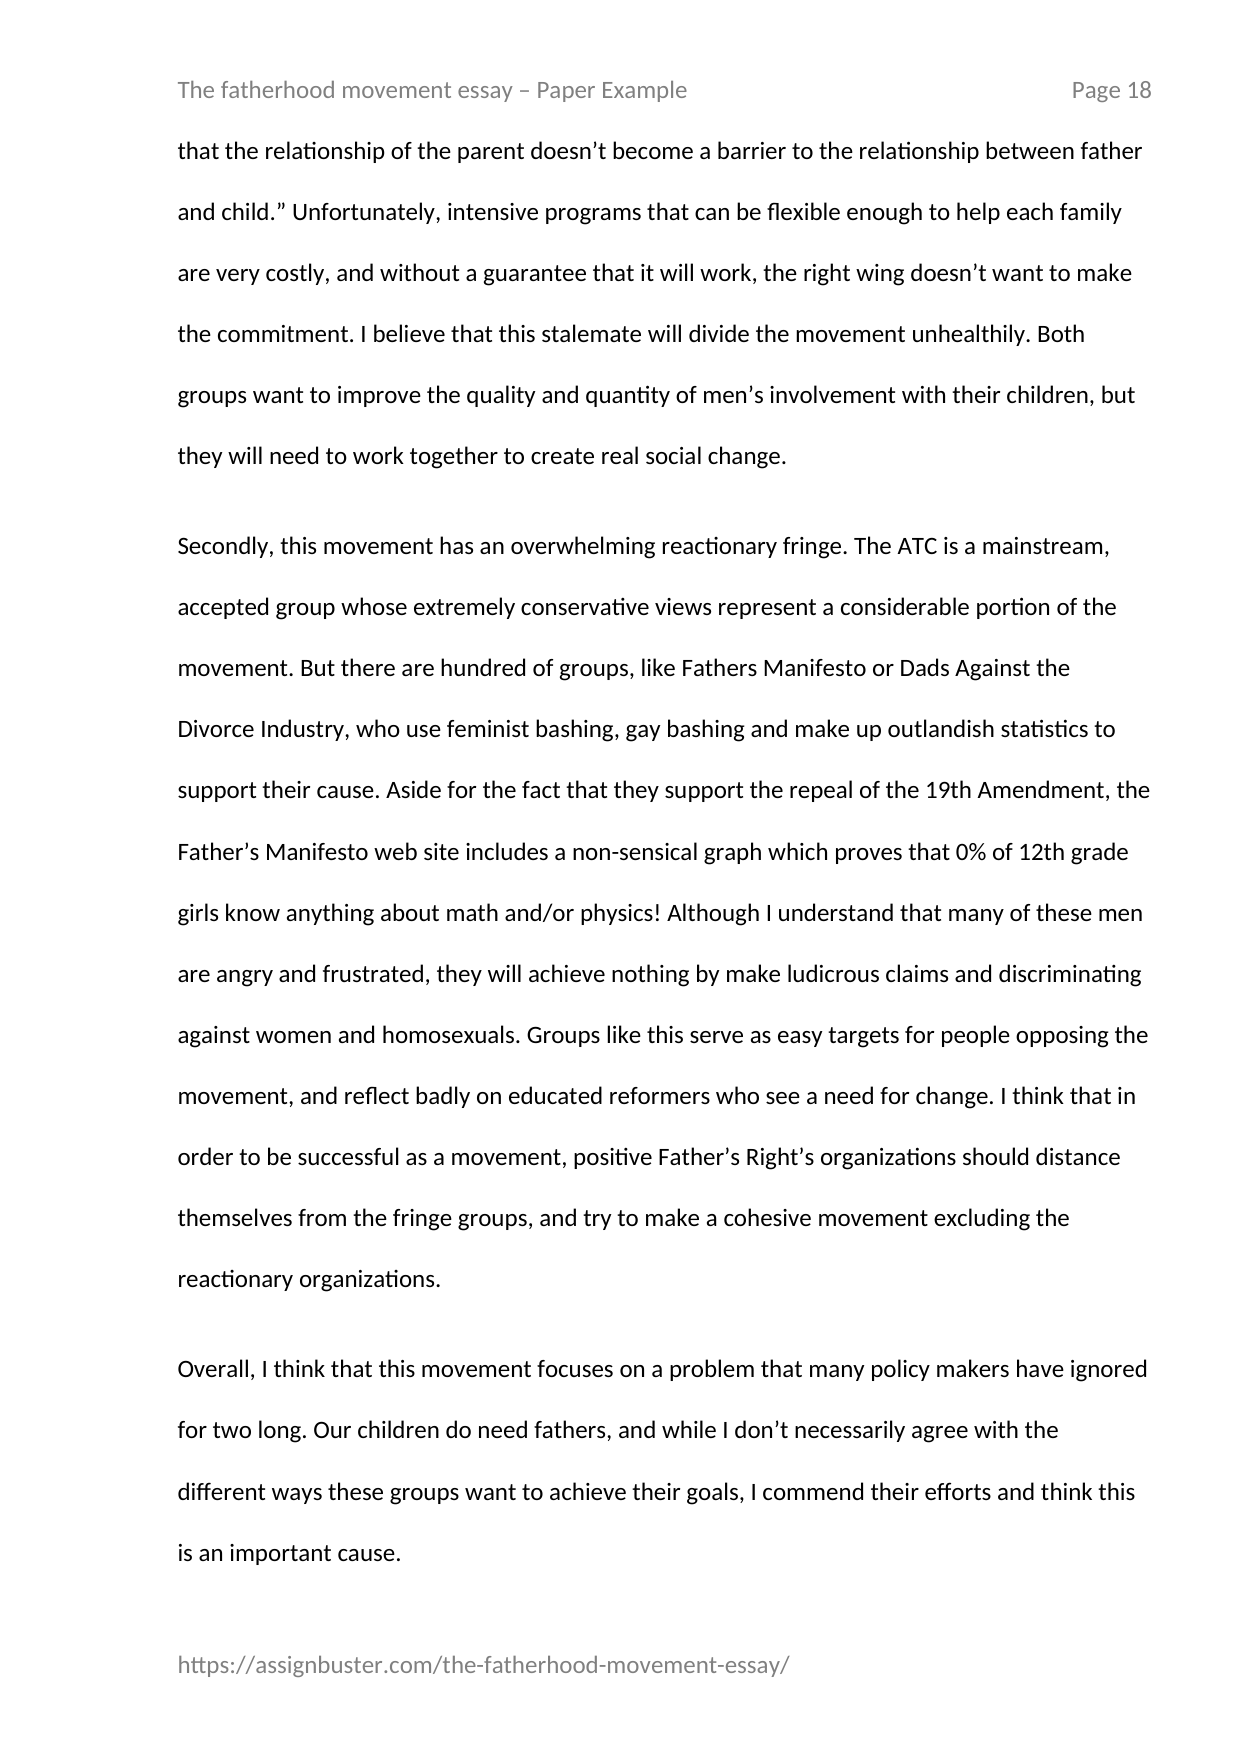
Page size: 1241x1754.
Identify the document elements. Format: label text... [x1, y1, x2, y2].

text Overall, I think that this movement focuses on a problem that many policy makers have ignored for two long. Our children do need fathers, and while I don’t necessarily agree with the different ways these groups want to achieve their goals, I commend their efforts and think this is an important cause. [177, 1353, 1152, 1567]
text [177, 135, 1152, 471]
text Secondly, this movement has an overwhelming reactionary fringe. The ATC is a mainstream, accepted group whose extremely conservative views represent a considerable portion of the movement. But there are hundred of groups, like Fathers Manifesto or Dads Against the Divorce Industry, who use feminist bashing, gay bashing and make up outlandish statistics to support their cause. Aside for the fact that they support the repeal of the 19th Amendment, the Father’s Manifesto web site includes a non-sensical graph which proves that 0% of 12th grade girls know anything about math and/or physics! Although I understand that many of these men are angry and frustrated, they will achieve nothing by make ludicrous claims and discriminating against women and homosexuals. Groups like this serve as easy targets for people opposing the movement, and reflect badly on educated reformers who see a need for change. I think that in order to be successful as a movement, positive Father’s Right’s organizations should distance themselves from the fringe groups, and try to make a cohesive movement excluding the reactionary organizations. [177, 531, 1152, 1293]
